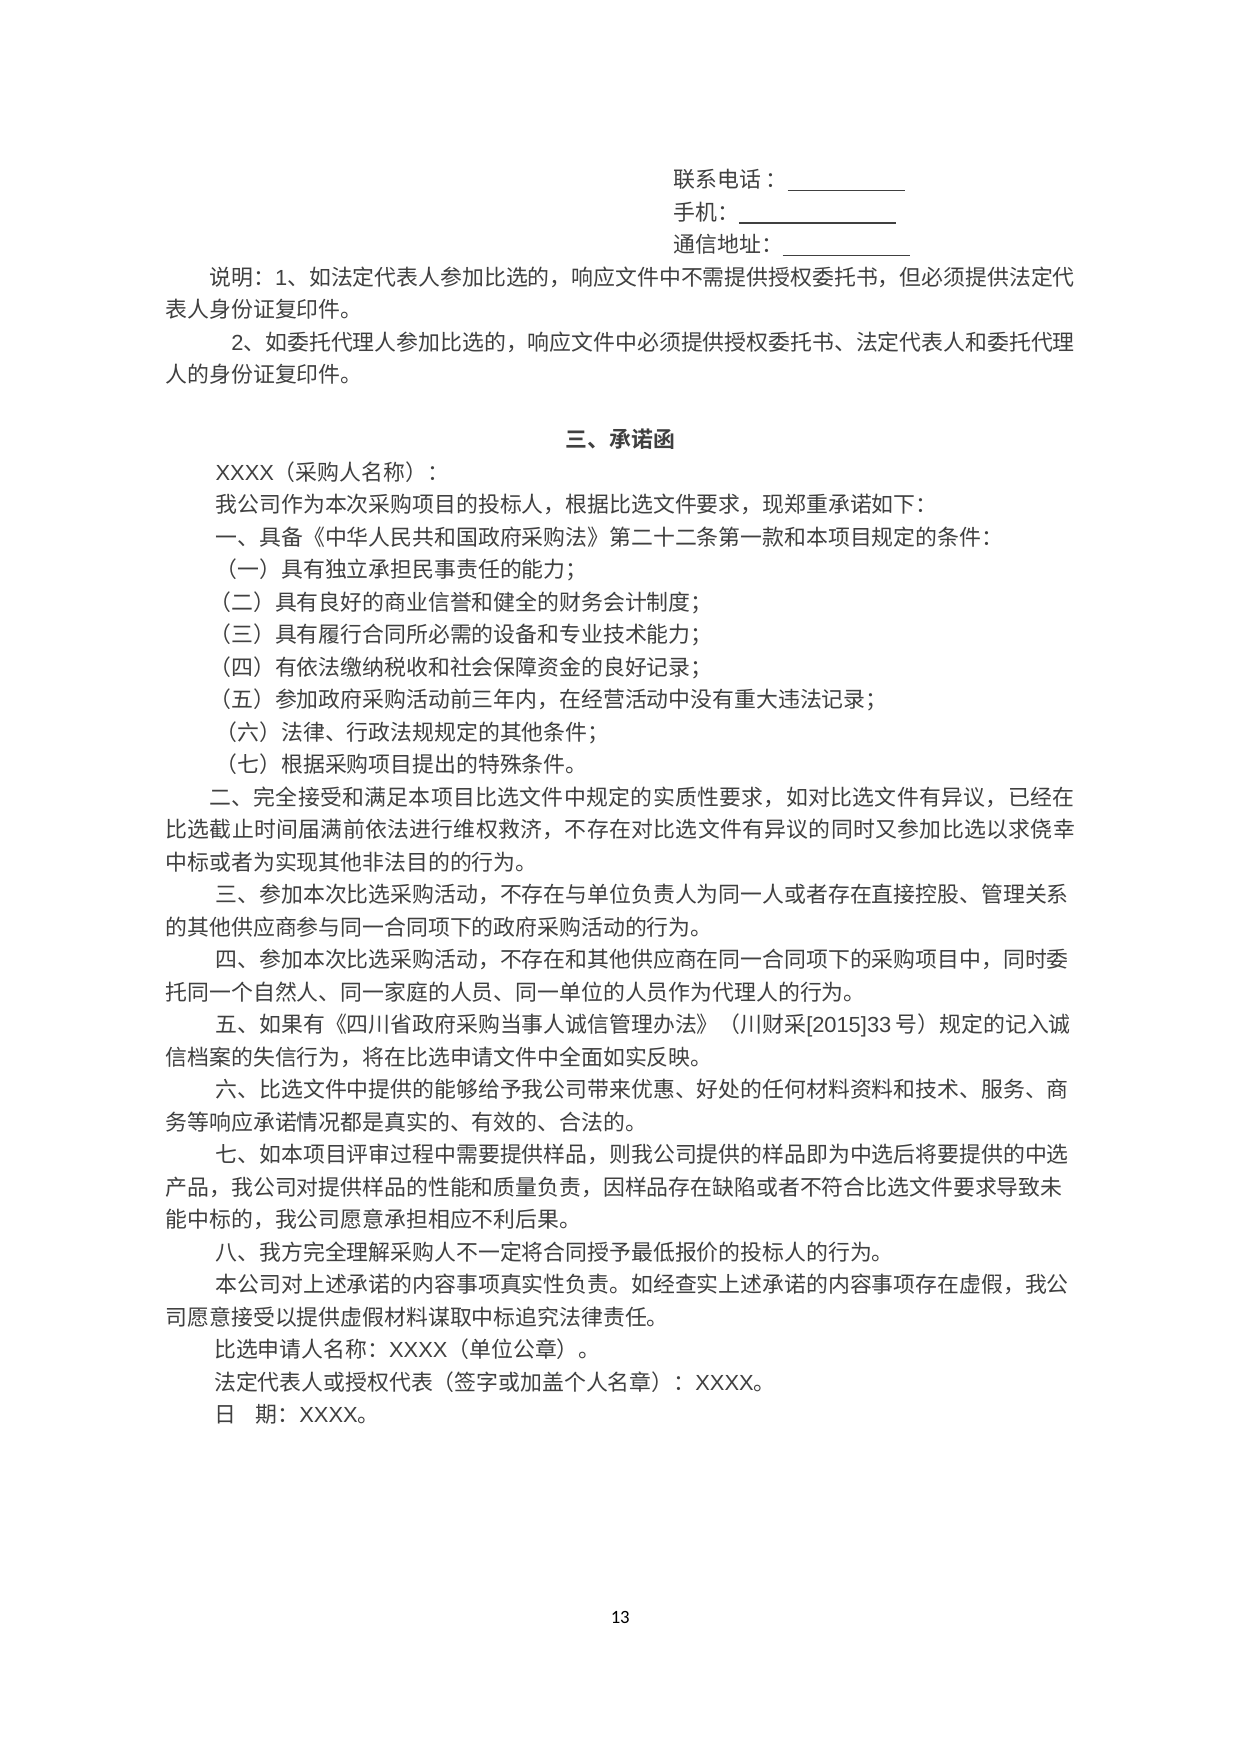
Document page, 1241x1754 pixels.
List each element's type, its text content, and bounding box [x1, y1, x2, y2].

text 比选申请人名称：XXXX（单位公章）。 [165, 1332, 1075, 1364]
text 联系电话 ： [623, 162, 1075, 194]
text 我公司作为本次采购项目的投标人，根据比选文件要求，现郑重承诺如下： [165, 487, 1075, 519]
text 二、完全接受和满足本项目比选文件中规定的实质性要求，如对比选文件有异议，已经在比选截止时间届满前依法进行维权救济，不存在对比选文件有异议的同时又参加比选以求侥幸中标或者为实现其他非法目的的行为。 [165, 779, 1075, 877]
text 通信地址： [623, 227, 1075, 259]
text 六、比选文件中提供的能够给予我公司带来优惠、好处的任何材料资料和技术、服务、商务等响应承诺情况都是真实的、有效的、合法的。 [165, 1072, 1075, 1137]
text 一、具备《中华人民共和国政府采购法》第二十二条第一款和本项目规定的条件： [165, 519, 1075, 552]
text 四、参加本次比选采购活动，不存在和其他供应商在同一合同项下的采购项目中，同时委托同一个自然人、同一家庭的人员、同一单位的人员作为代理人的行为。 [165, 942, 1075, 1007]
text 法定代表人或授权代表（签字或加盖个人名章）：XXXX。 [165, 1364, 1075, 1397]
text 七、如本项目评审过程中需要提供样品，则我公司提供的样品即为中选后将要提供的中选产品，我公司对提供样品的性能和质量负责，因样品存在缺陷或者不符合比选文件要求导致未能中标的，我公司愿意承担相应不利后果。 [165, 1137, 1075, 1234]
text 五、如果有《四川省政府采购当事人诚信管理办法》（川财采[2015]33号）规定的记入诚信档案的失信行为，将在比选申请文件中全面如实反映。 [165, 1007, 1075, 1072]
text 2、如委托代理人参加比选的，响应文件中必须提供授权委托书、法定代表人和委托代理人的身份证复印件。 [165, 324, 1075, 389]
text 日 期：XXXX。 [165, 1397, 1075, 1429]
text （一）具有独立承担民事责任的能力； （二）具有良好的商业信誉和健全的财务会计制度； （三）具有履行合同所必需的设备和专业技术能力； （四）有依法缴纳税收和社会保障资金的良好记录； （五）参加政府采购活动前三年内，在经营活动中没有重大违法记录； [165, 552, 1075, 714]
text 本公司对上述承诺的内容事项真实性负责。如经查实上述承诺的内容事项存在虚假，我公司愿意接受以提供虚假材料谋取中标追究法律责任。 [165, 1267, 1075, 1332]
text XXXX（采购人名称）： [165, 454, 1075, 487]
text 三、承诺函 [165, 422, 1075, 454]
text 说明：1、如法定代表人参加比选的，响应文件中不需提供授权委托书，但必须提供法定代表人身份证复印件。 [165, 259, 1075, 324]
text （六）法律、行政法规规定的其他条件； [165, 714, 1075, 747]
text 八、我方完全理解采购人不一定将合同授予最低报价的投标人的行为。 [165, 1234, 1075, 1267]
text （七）根据采购项目提出的特殊条件。 [165, 747, 1075, 779]
text 三、参加本次比选采购活动，不存在与单位负责人为同一人或者存在直接控股、管理关系的其他供应商参与同一合同项下的政府采购活动的行为。 [165, 877, 1075, 942]
text 手机： [623, 194, 1075, 227]
